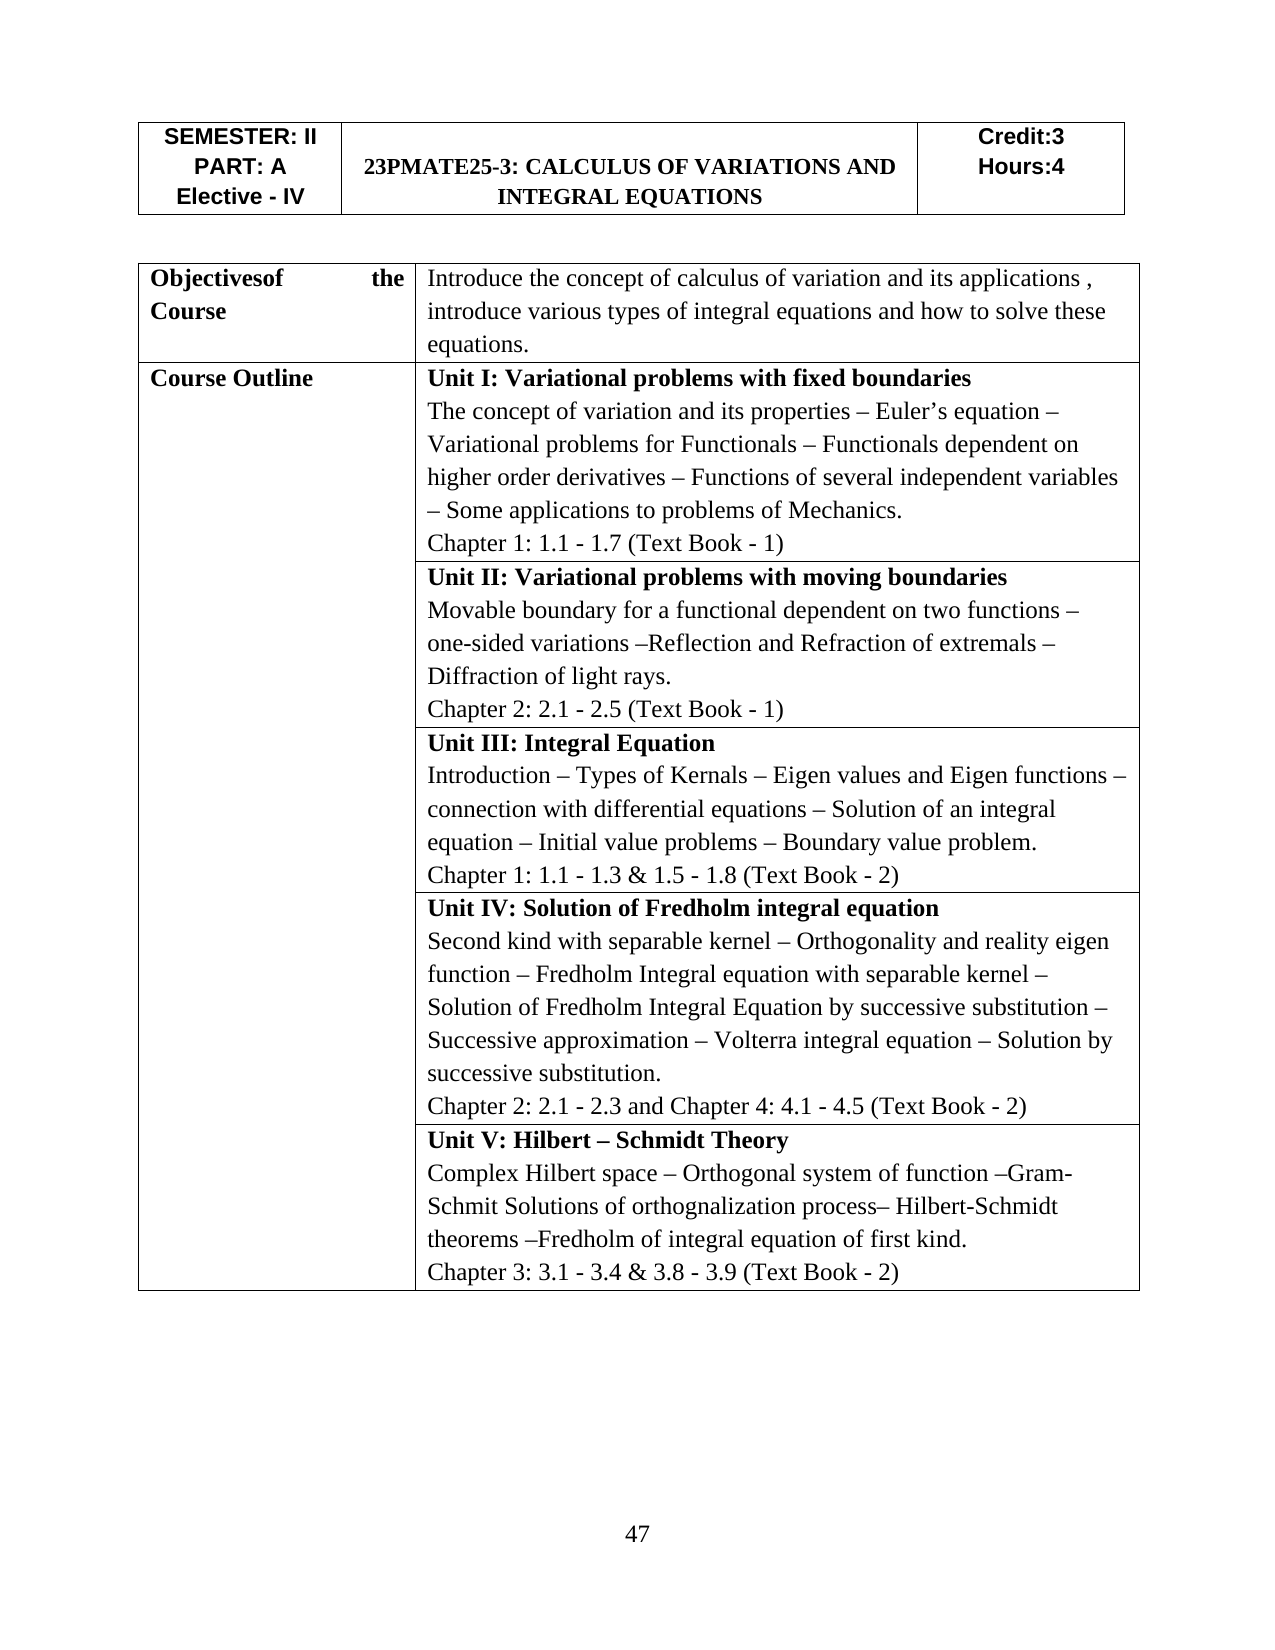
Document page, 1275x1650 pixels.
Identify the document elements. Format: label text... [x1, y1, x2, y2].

table_cell Unit II: Variational problems with moving boundaries Movable boundary for a functional dependent on two functions – one-sided variations –Reflection and Refraction of extremals – Diffraction of light rays. Chapter 2: 2.1 - 2.5 (Text Book - 1) [416, 562, 1139, 727]
table_cell Unit III: Integral Equation Introduction – Types of Kernals – Eigen values and Eigen functions – connection with differential equations – Solution of an integral equation – Initial value problems – Boundary value problem. Chapter 1: 1.1 - 1.3 & 1.5 - 1.8 (Text Book - 2) [416, 728, 1139, 892]
table_cell Unit V: Hilbert – Schmidt Theory Complex Hilbert space – Orthogonal system of function –Gram-Schmit Solutions of orthognalization process– Hilbert-Schmidt theorems –Fredholm of integral equation of first kind. Chapter 3: 3.1 - 3.4 & 3.8 - 3.9 (Text Book - 2) [416, 1125, 1139, 1290]
table_header 23PMATE25-3: CALCULUS OF VARIATIONS AND INTEGRAL EQUATIONS [342, 123, 917, 214]
table_cell Unit I: Variational problems with fixed boundaries The concept of variation and its properties – Euler’s equation – Variational problems for Functionals – Functionals dependent on higher order derivatives – Functions of several independent variables – Some applications to problems of Mechanics. Chapter 1: 1.1 - 1.7 (Text Book - 1) [416, 363, 1139, 561]
table_cell Unit IV: Solution of Fredholm integral equation Second kind with separable kernel – Orthogonality and reality eigen function – Fredholm Integral equation with separable kernel – Solution of Fredholm Integral Equation by successive substitution – Successive approximation – Volterra integral equation – Solution by successive substitution. Chapter 2: 2.1 - 2.3 and Chapter 4: 4.1 - 4.5 (Text Book - 2) [416, 893, 1139, 1124]
table_header Objectivesof the Course [139, 264, 415, 362]
table_header Introduce the concept of calculus of variation and its applications , introduce various types of integral equations and how to solve these equations. [416, 264, 1139, 362]
table_cell Course Outline [139, 363, 415, 1290]
table_header Credit:3 Hours:4 [918, 123, 1124, 214]
table_header SEMESTER: II PART: A Elective - IV [139, 123, 341, 214]
